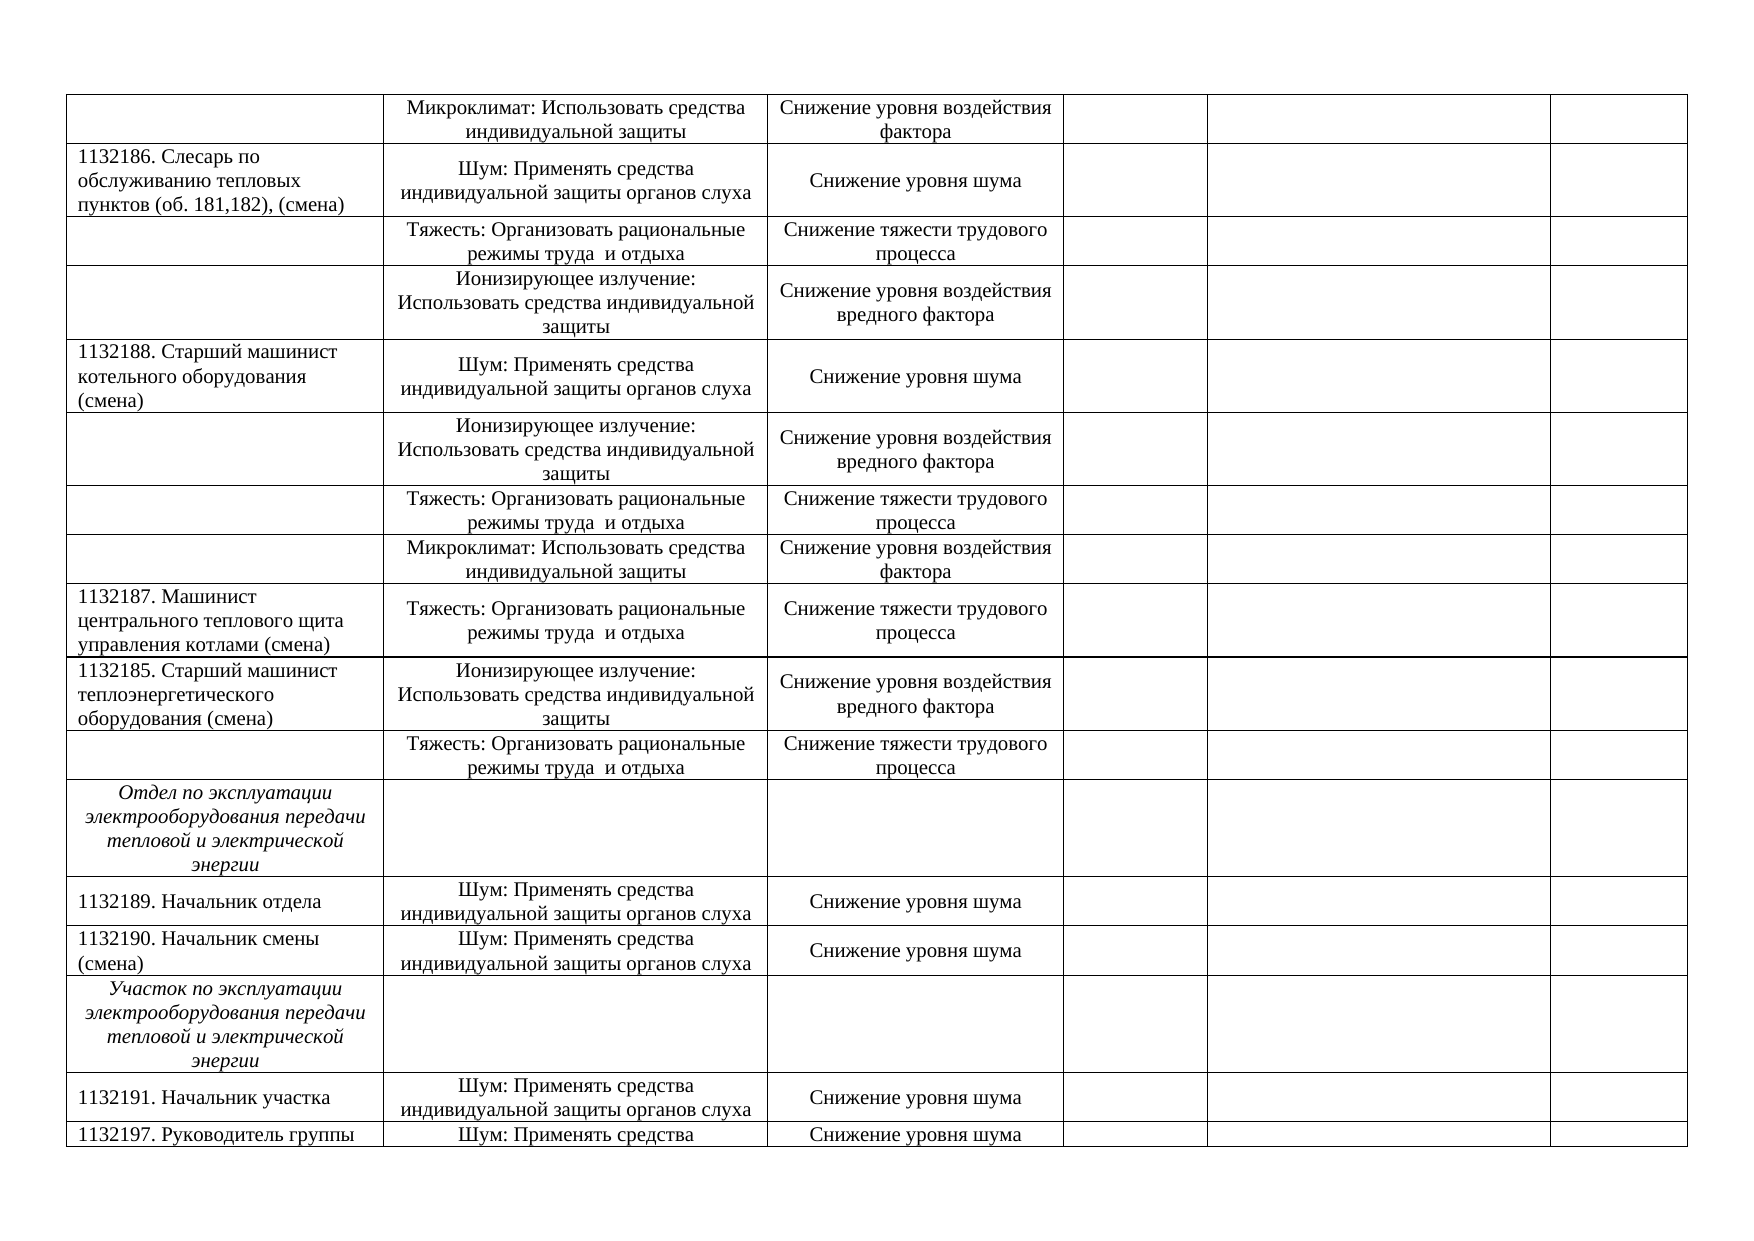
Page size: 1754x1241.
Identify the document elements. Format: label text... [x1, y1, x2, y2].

table_cell [1064, 976, 1207, 1072]
table_cell [67, 95, 383, 143]
table_cell Снижение уровня воздействия фактора [768, 95, 1063, 143]
table_cell [1551, 976, 1687, 1072]
table_cell [1064, 340, 1207, 412]
table_cell [1551, 486, 1687, 534]
table_cell [1064, 144, 1207, 216]
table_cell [384, 1122, 767, 1146]
table_cell 1132190. Начальник смены (смена) [67, 926, 383, 974]
table_cell [1208, 340, 1550, 412]
table_cell [1208, 95, 1550, 143]
table_cell Снижение тяжести трудового процесса [768, 731, 1063, 779]
table_cell [1208, 877, 1550, 925]
table_cell [1064, 926, 1207, 974]
table_cell [1551, 658, 1687, 730]
table_cell Шум: Применять средства индивидуальной защиты органов слуха [384, 340, 767, 412]
table_cell Тяжесть: Организовать рациональные режимы труда и отдыха [384, 584, 767, 656]
table_cell [1208, 144, 1550, 216]
table_cell [1551, 144, 1687, 216]
table_cell Снижение уровня воздействия фактора [768, 535, 1063, 583]
table_cell [1551, 95, 1687, 143]
table_cell [1551, 584, 1687, 656]
table_cell Микроклимат: Использовать средства индивидуальной защиты [384, 535, 767, 583]
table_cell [67, 1122, 383, 1146]
table_cell Ионизирующее излучение: Использовать средства индивидуальной защиты [384, 658, 767, 730]
table_cell Шум: Применять средства индивидуальной защиты органов слуха [384, 926, 767, 974]
table_cell [1064, 413, 1207, 485]
table_cell [1551, 877, 1687, 925]
table_cell 1132191. Начальник участка [67, 1073, 383, 1121]
table_cell Ионизирующее излучение: Использовать средства индивидуальной защиты [384, 413, 767, 485]
table_cell Отдел по эксплуатации электрооборудования передачи тепловой и электрической энергии [67, 780, 383, 876]
table_cell Снижение уровня воздействия вредного фактора [768, 658, 1063, 730]
table_cell Микроклимат: Использовать средства индивидуальной защиты [384, 95, 767, 143]
table_cell [1064, 780, 1207, 876]
table_cell Тяжесть: Организовать рациональные режимы труда и отдыха [384, 486, 767, 534]
table_cell 1132188. Старший машинист котельного оборудования (смена) [67, 340, 383, 412]
table_cell Снижение тяжести трудового процесса [768, 217, 1063, 265]
table_cell [384, 976, 767, 1072]
table_cell Шум: Применять средства индивидуальной защиты органов слуха [384, 877, 767, 925]
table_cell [384, 1073, 767, 1121]
table_cell [1208, 1073, 1550, 1121]
table_cell [1208, 217, 1550, 265]
table_cell Снижение уровня воздействия вредного фактора [768, 266, 1063, 338]
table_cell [384, 144, 767, 216]
table_cell [384, 780, 767, 876]
table_cell Тяжесть: Организовать рациональные режимы труда и отдыха [384, 217, 767, 265]
table_cell [1208, 1122, 1550, 1146]
table_cell [1064, 95, 1207, 143]
table_cell [1064, 1073, 1207, 1121]
table_cell 1132189. Начальник отдела [67, 877, 383, 925]
table_cell [67, 266, 383, 338]
table_cell [1551, 413, 1687, 485]
table_cell [1208, 658, 1550, 730]
table_cell Тяжесть: Организовать рациональные режимы труда и отдыха [384, 731, 767, 779]
table_cell [1551, 1073, 1687, 1121]
table_cell Ионизирующее излучение: Использовать средства индивидуальной защиты [384, 266, 767, 338]
table_cell [1551, 780, 1687, 876]
table_cell [1551, 1122, 1687, 1146]
table_cell [1064, 486, 1207, 534]
table_cell [1064, 877, 1207, 925]
table_cell [1208, 780, 1550, 876]
table_cell [768, 976, 1063, 1072]
table_cell [1208, 413, 1550, 485]
table_cell [1208, 976, 1550, 1072]
table_cell [1064, 658, 1207, 730]
table_cell [67, 413, 383, 485]
table_cell [1208, 926, 1550, 974]
table_cell [1551, 731, 1687, 779]
table_cell [67, 217, 383, 265]
table_cell Снижение уровня воздействия вредного фактора [768, 413, 1063, 485]
table_cell Участок по эксплуатации электрооборудования передачи тепловой и электрической энергии [67, 976, 383, 1072]
table_cell [1208, 266, 1550, 338]
table_cell [67, 486, 383, 534]
table_cell [768, 780, 1063, 876]
table_cell Снижение уровня шума [768, 877, 1063, 925]
table_cell [1064, 584, 1207, 656]
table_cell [768, 1122, 1063, 1146]
table_cell [1208, 535, 1550, 583]
table_cell 1132186. Слесарь по обслуживанию тепловых пунктов (об. 181,182), (смена) [67, 144, 383, 216]
table_cell [1208, 486, 1550, 534]
table_cell [1064, 217, 1207, 265]
table_cell [1208, 731, 1550, 779]
table_cell [1551, 535, 1687, 583]
table_cell 1132185. Старший машинист теплоэнергетического оборудования (смена) [67, 658, 383, 730]
table_cell [1551, 340, 1687, 412]
table_cell Снижение уровня шума [768, 340, 1063, 412]
table_cell Снижение уровня шума [768, 1073, 1063, 1121]
table_cell Снижение тяжести трудового процесса [768, 486, 1063, 534]
table_cell [1064, 1122, 1207, 1146]
table_cell 1132187. Машинист центрального теплового щита управления котлами (смена) [67, 584, 383, 656]
table_cell [1208, 584, 1550, 656]
table_cell [1064, 535, 1207, 583]
table_cell [1551, 926, 1687, 974]
table_cell [1064, 266, 1207, 338]
table_cell [67, 535, 383, 583]
table_cell Снижение уровня шума [768, 144, 1063, 216]
table_cell [1064, 731, 1207, 779]
table_cell [1551, 217, 1687, 265]
table_cell Снижение тяжести трудового процесса [768, 584, 1063, 656]
table_cell Снижение уровня шума [768, 926, 1063, 974]
table_cell [67, 731, 383, 779]
table_cell [1551, 266, 1687, 338]
